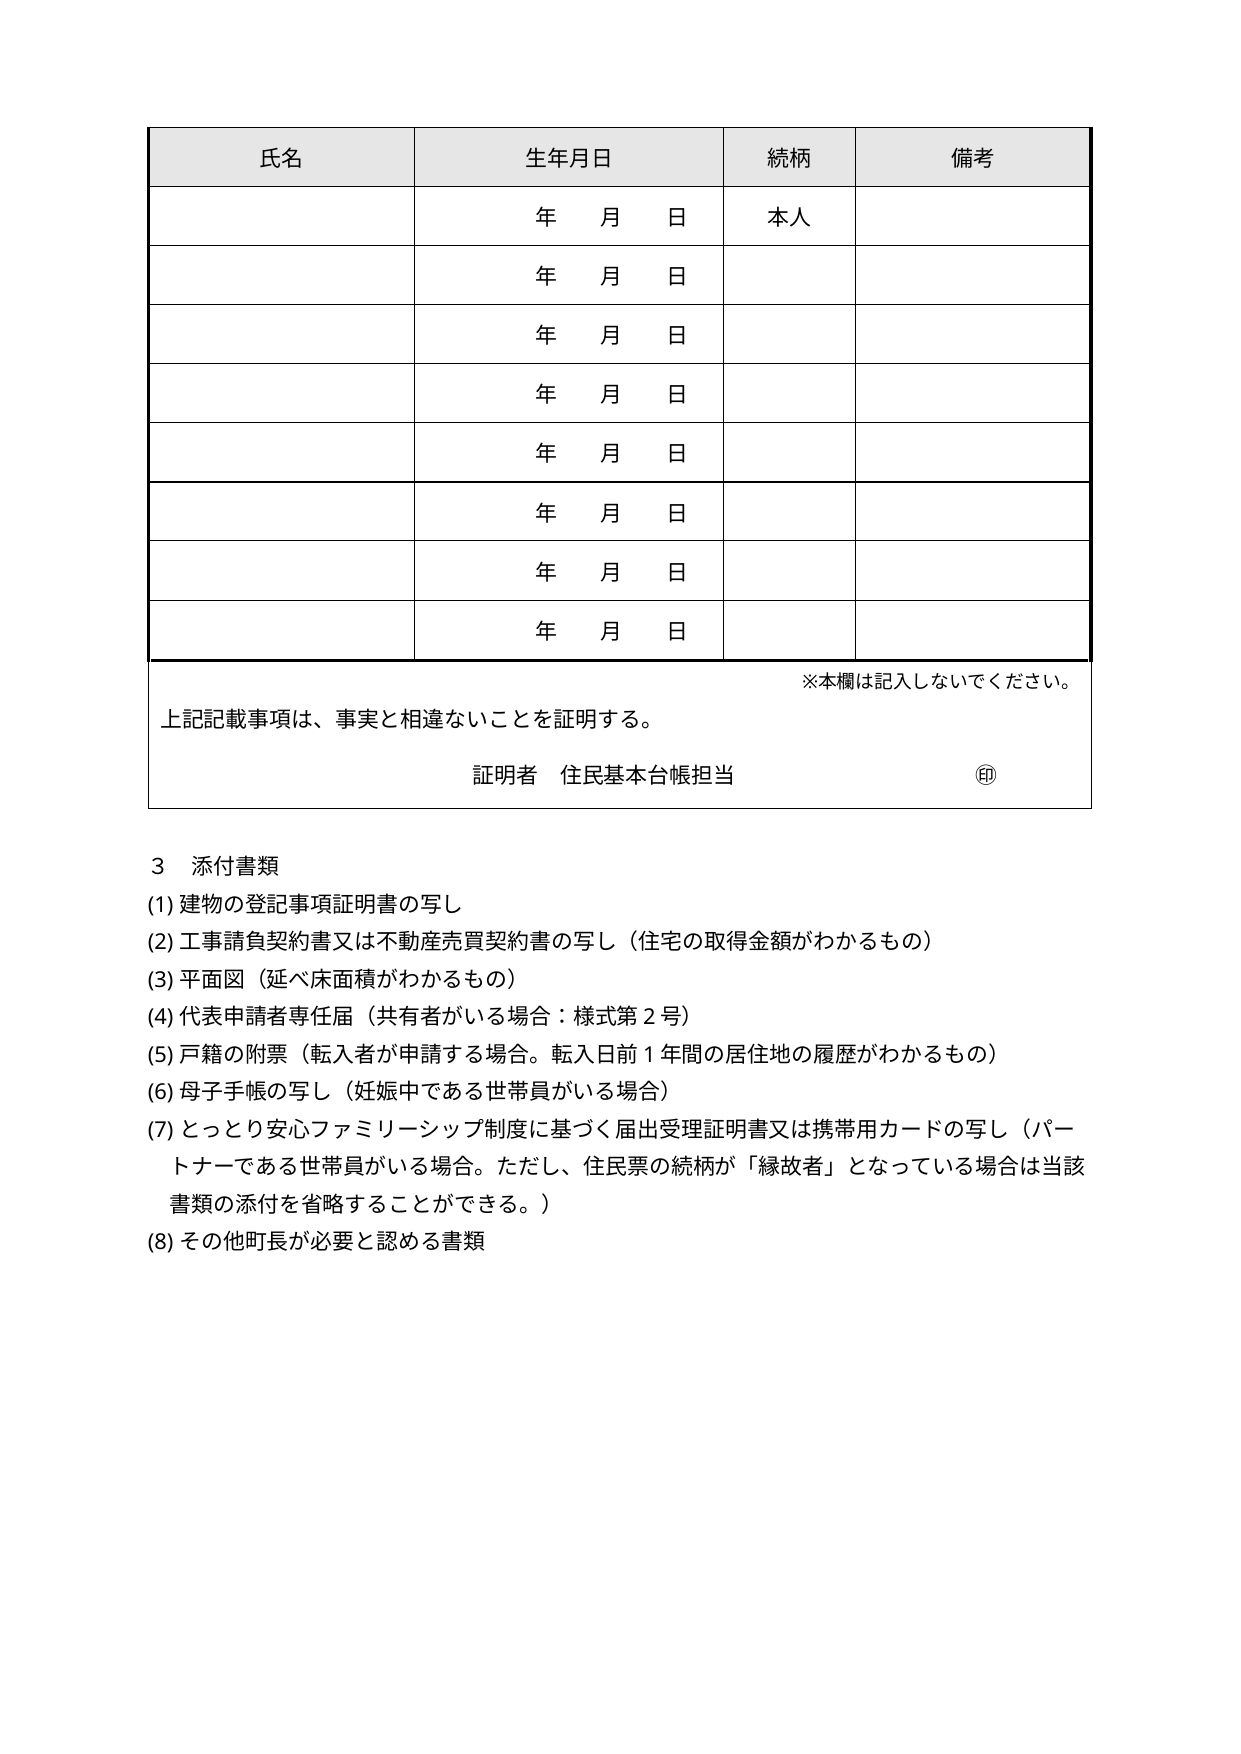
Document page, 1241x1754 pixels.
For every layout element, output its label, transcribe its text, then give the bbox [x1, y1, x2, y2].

text (1) 建物の登記事項証明書の写し [148, 884, 1092, 921]
table_cell [150, 187, 414, 245]
text (7) とっとり安心ファミリーシップ制度に基づく届出受理証明書又は携帯用カードの写し（パートナーである世帯員がいる場合。ただし、住民票の続柄が「縁故者」となっている場合は当該書類の添付を省略することができる。） [148, 1109, 1092, 1221]
table_cell 年 月 日 [415, 187, 723, 245]
table_cell [724, 305, 855, 363]
text (6) 母子手帳の写し（妊娠中である世帯員がいる場合） [148, 1071, 1092, 1109]
table_cell [724, 483, 855, 540]
text (8) その他町長が必要と認める書類 [148, 1221, 1092, 1259]
table_cell [856, 423, 1089, 481]
table_cell [150, 483, 414, 540]
table_cell [150, 601, 414, 658]
table_cell 年 月 日 [415, 483, 723, 540]
text (5) 戸籍の附票（転入者が申請する場合。転入日前1年間の居住地の履歴がわかるもの） [148, 1034, 1092, 1071]
table_cell [856, 483, 1089, 540]
table_cell [856, 187, 1089, 245]
table_cell [724, 541, 855, 599]
table_cell [150, 364, 414, 422]
table_cell [150, 305, 414, 363]
text (2) 工事請負契約書又は不動産売買契約書の写し（住宅の取得金額がわかるもの） [148, 921, 1092, 959]
table_cell 年 月 日 [415, 601, 723, 658]
table_cell [856, 305, 1089, 363]
table_cell 年 月 日 [415, 423, 723, 481]
table_cell 続柄 [724, 128, 855, 186]
table_cell 年 月 日 [415, 541, 723, 599]
table_cell [856, 601, 1089, 658]
table_cell [724, 601, 855, 658]
table_cell 年 月 日 [415, 364, 723, 422]
text (3) 平面図（延べ床面積がわかるもの） [148, 959, 1092, 996]
table_cell [856, 364, 1089, 422]
table_cell 生年月日 [415, 128, 723, 186]
table_cell [856, 541, 1089, 599]
table_cell [150, 423, 414, 481]
table_cell [724, 423, 855, 481]
table_cell 備考 [856, 128, 1089, 186]
table_cell ※本欄は記入しないでください。 上記記載事項は、事実と相違ないことを証明する。 証明者 住民基本台帳担当 ㊞ [149, 659, 1091, 808]
table_cell 年 月 日 [415, 305, 723, 363]
table_cell [724, 246, 855, 304]
table_cell 年 月 日 [415, 246, 723, 304]
table_cell 氏名 [150, 128, 414, 186]
table_cell [150, 246, 414, 304]
text (4) 代表申請者専任届（共有者がいる場合：様式第2号） [148, 996, 1092, 1034]
table_cell [150, 541, 414, 599]
table_cell [724, 364, 855, 422]
table_cell 本人 [724, 187, 855, 245]
text ３ 添付書類 [148, 846, 1092, 884]
table_cell [856, 246, 1089, 304]
